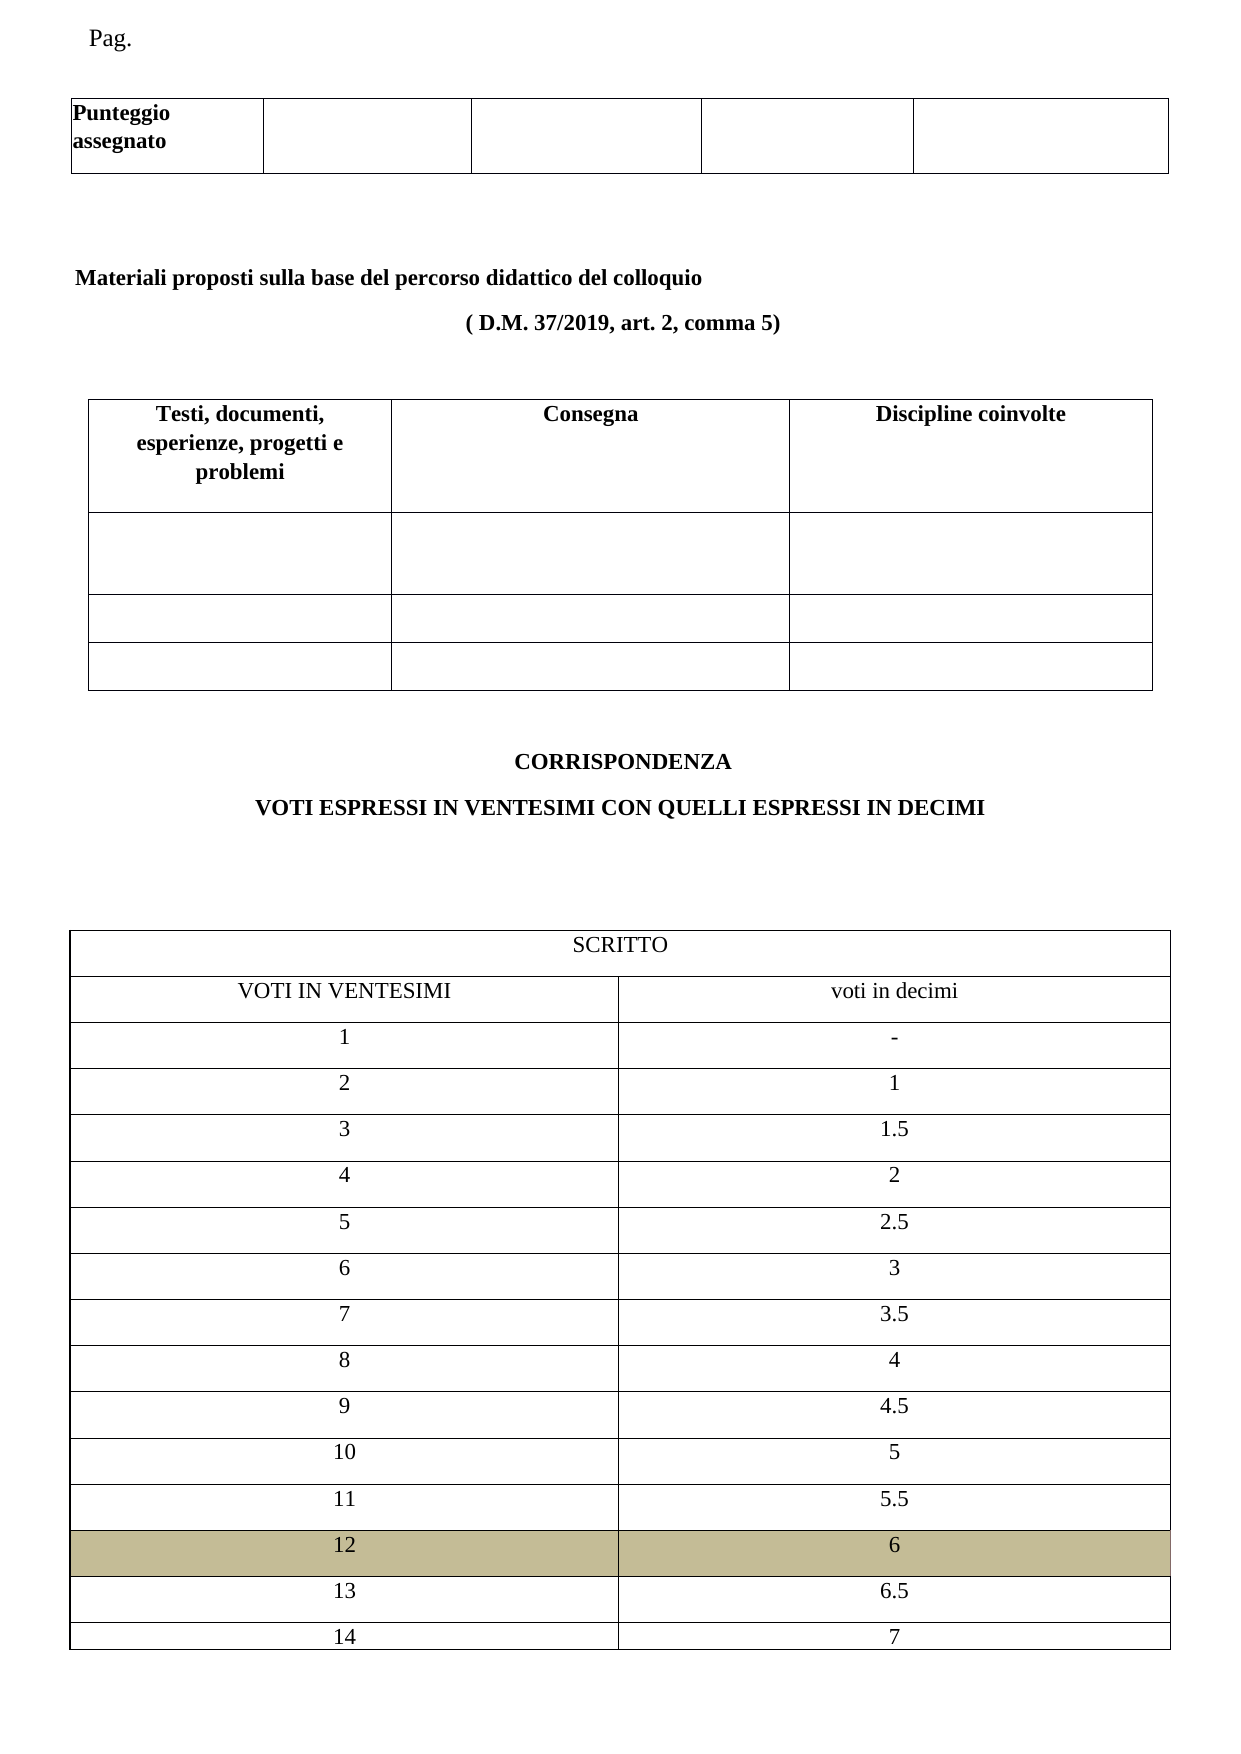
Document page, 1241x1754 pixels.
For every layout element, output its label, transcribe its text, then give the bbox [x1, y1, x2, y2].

table_header Testi, documenti, esperienze, progetti e problemi [89, 400, 391, 512]
table_cell 3 [619, 1254, 1170, 1299]
text ( D.M. 37/2019, art. 2, comma 5) [75, 309, 1165, 335]
table_cell 4 [619, 1346, 1170, 1391]
table_cell 6.5 [619, 1577, 1170, 1622]
table_cell voti in decimi [619, 977, 1170, 1022]
table_cell [89, 643, 391, 690]
text CORRISPONDENZA [75, 748, 1165, 775]
table_cell - [619, 1023, 1170, 1068]
table_cell [392, 643, 789, 690]
table_cell [914, 99, 1168, 172]
table_cell [790, 513, 1152, 594]
table_cell 3 [71, 1115, 618, 1161]
table_cell 8 [71, 1346, 618, 1391]
table_cell 2.5 [619, 1208, 1170, 1253]
text Materiali proposti sulla base del percorso didattico del colloquio [75, 264, 1165, 290]
table_cell 2 [619, 1162, 1170, 1207]
table_cell Punteggio assegnato [72, 99, 263, 172]
table_header SCRITTO [71, 931, 1170, 976]
table_cell [790, 595, 1152, 642]
table_cell 13 [71, 1577, 618, 1622]
table_cell 14 [71, 1623, 618, 1649]
table_cell [89, 595, 391, 642]
table_cell [392, 513, 789, 594]
table_cell 10 [71, 1439, 618, 1483]
table_cell 2 [71, 1069, 618, 1114]
table_cell 11 [71, 1485, 618, 1530]
table_header Consegna [392, 400, 789, 512]
table_cell 12 [71, 1531, 618, 1576]
table_cell [264, 99, 471, 172]
table_cell 9 [71, 1392, 618, 1437]
table_cell [392, 595, 789, 642]
table_cell [702, 99, 913, 172]
table_cell 5.5 [619, 1485, 1170, 1530]
table_cell 5 [619, 1439, 1170, 1483]
table_cell 1 [619, 1069, 1170, 1114]
table_cell 6 [619, 1531, 1170, 1576]
table_cell 1 [71, 1023, 618, 1068]
text VOTI ESPRESSI IN VENTESIMI CON QUELLI ESPRESSI IN DECIMI [75, 794, 1165, 820]
table_cell 4 [71, 1162, 618, 1207]
table_cell 7 [71, 1300, 618, 1345]
table_cell 5 [71, 1208, 618, 1253]
table_header Discipline coinvolte [790, 400, 1152, 512]
table_cell VOTI IN VENTESIMI [71, 977, 618, 1022]
table_cell [790, 643, 1152, 690]
table_cell 4.5 [619, 1392, 1170, 1437]
table_cell 7 [619, 1623, 1170, 1649]
table_cell 6 [71, 1254, 618, 1299]
table_cell [89, 513, 391, 594]
table_cell [472, 99, 701, 172]
table_cell 1.5 [619, 1115, 1170, 1161]
table_cell 3.5 [619, 1300, 1170, 1345]
